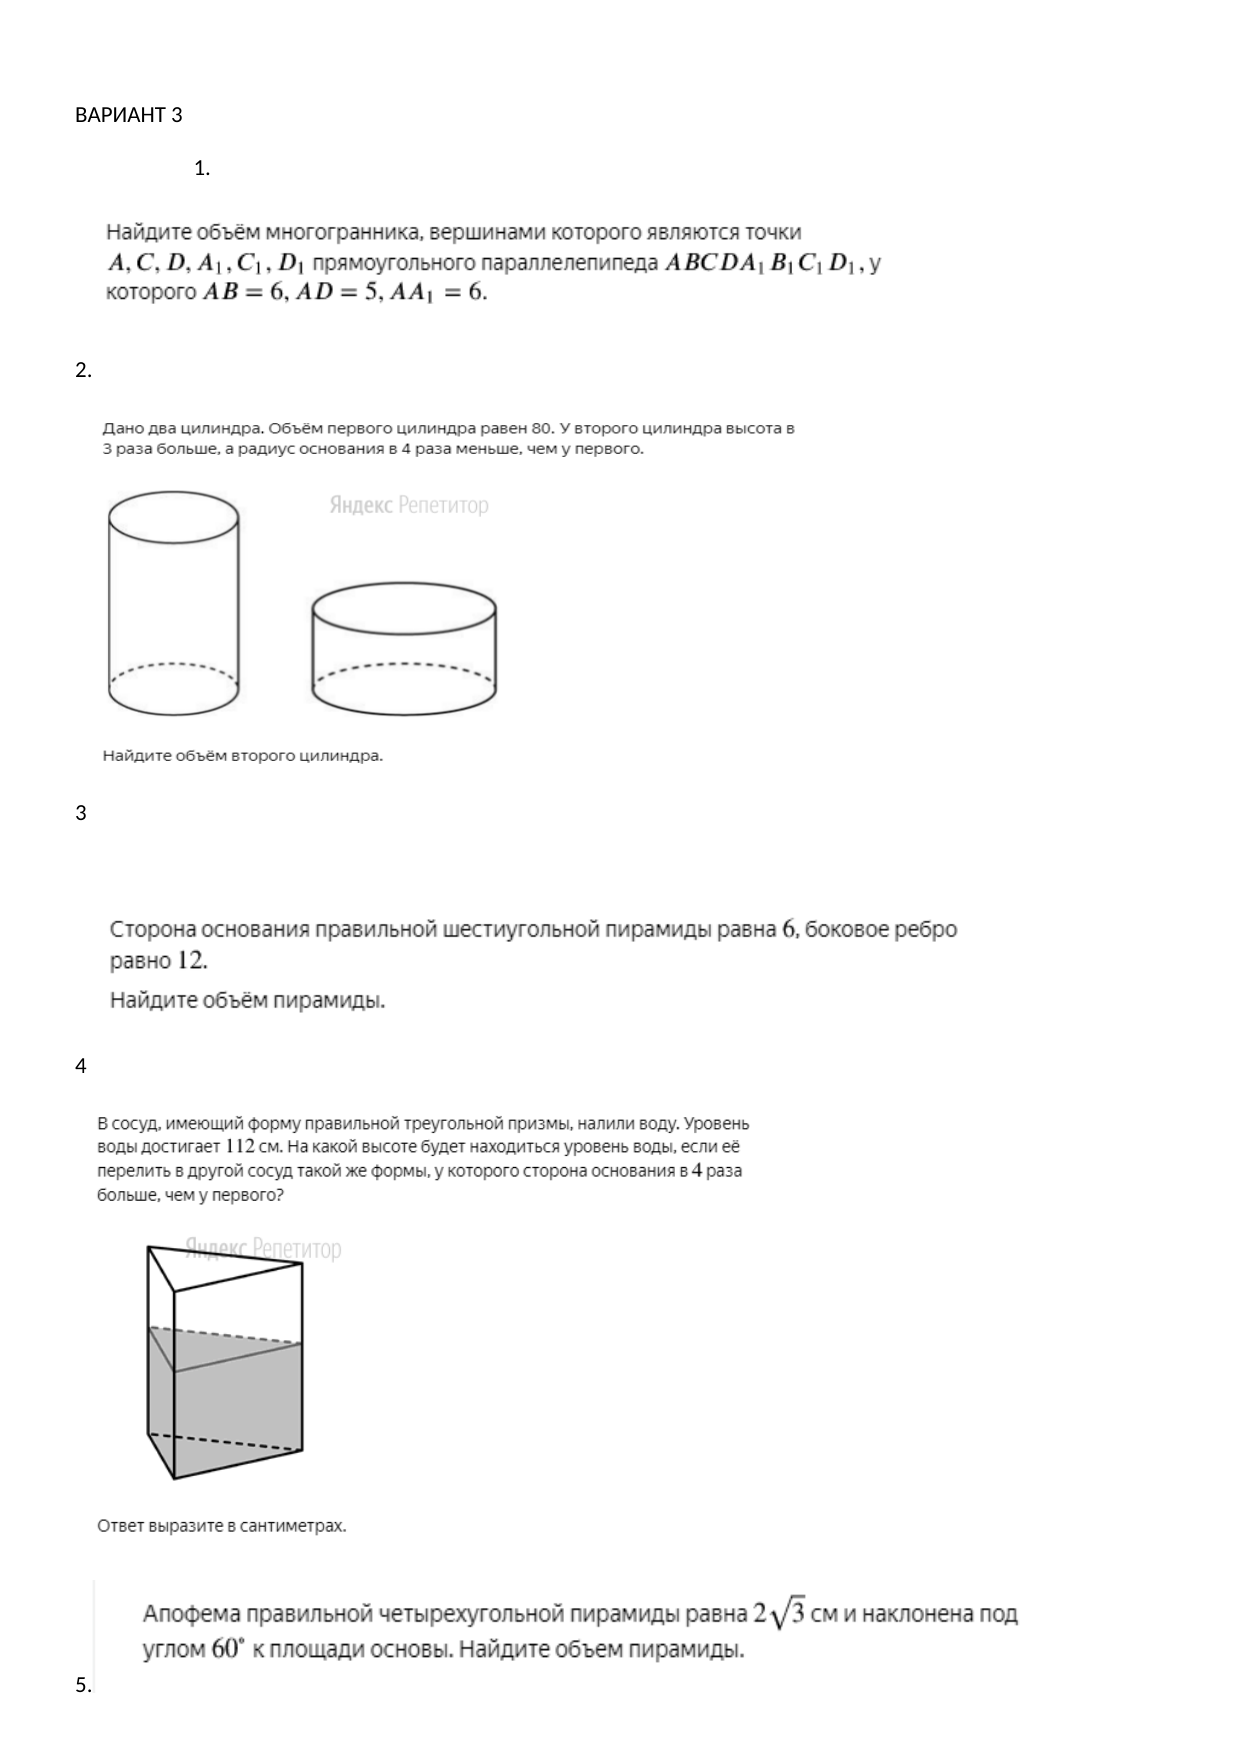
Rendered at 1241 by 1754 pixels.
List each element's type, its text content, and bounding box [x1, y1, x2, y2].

text 4 [75, 1051, 1165, 1079]
text 3 [75, 798, 1165, 826]
text 1. [75, 153, 1165, 181]
picture [75, 904, 986, 1027]
text ВАРИАНТ 3 [75, 100, 1165, 128]
text 2. [75, 355, 1165, 383]
picture [75, 206, 911, 330]
picture [75, 1104, 779, 1556]
picture [75, 407, 807, 774]
picture [92, 1580, 1057, 1693]
